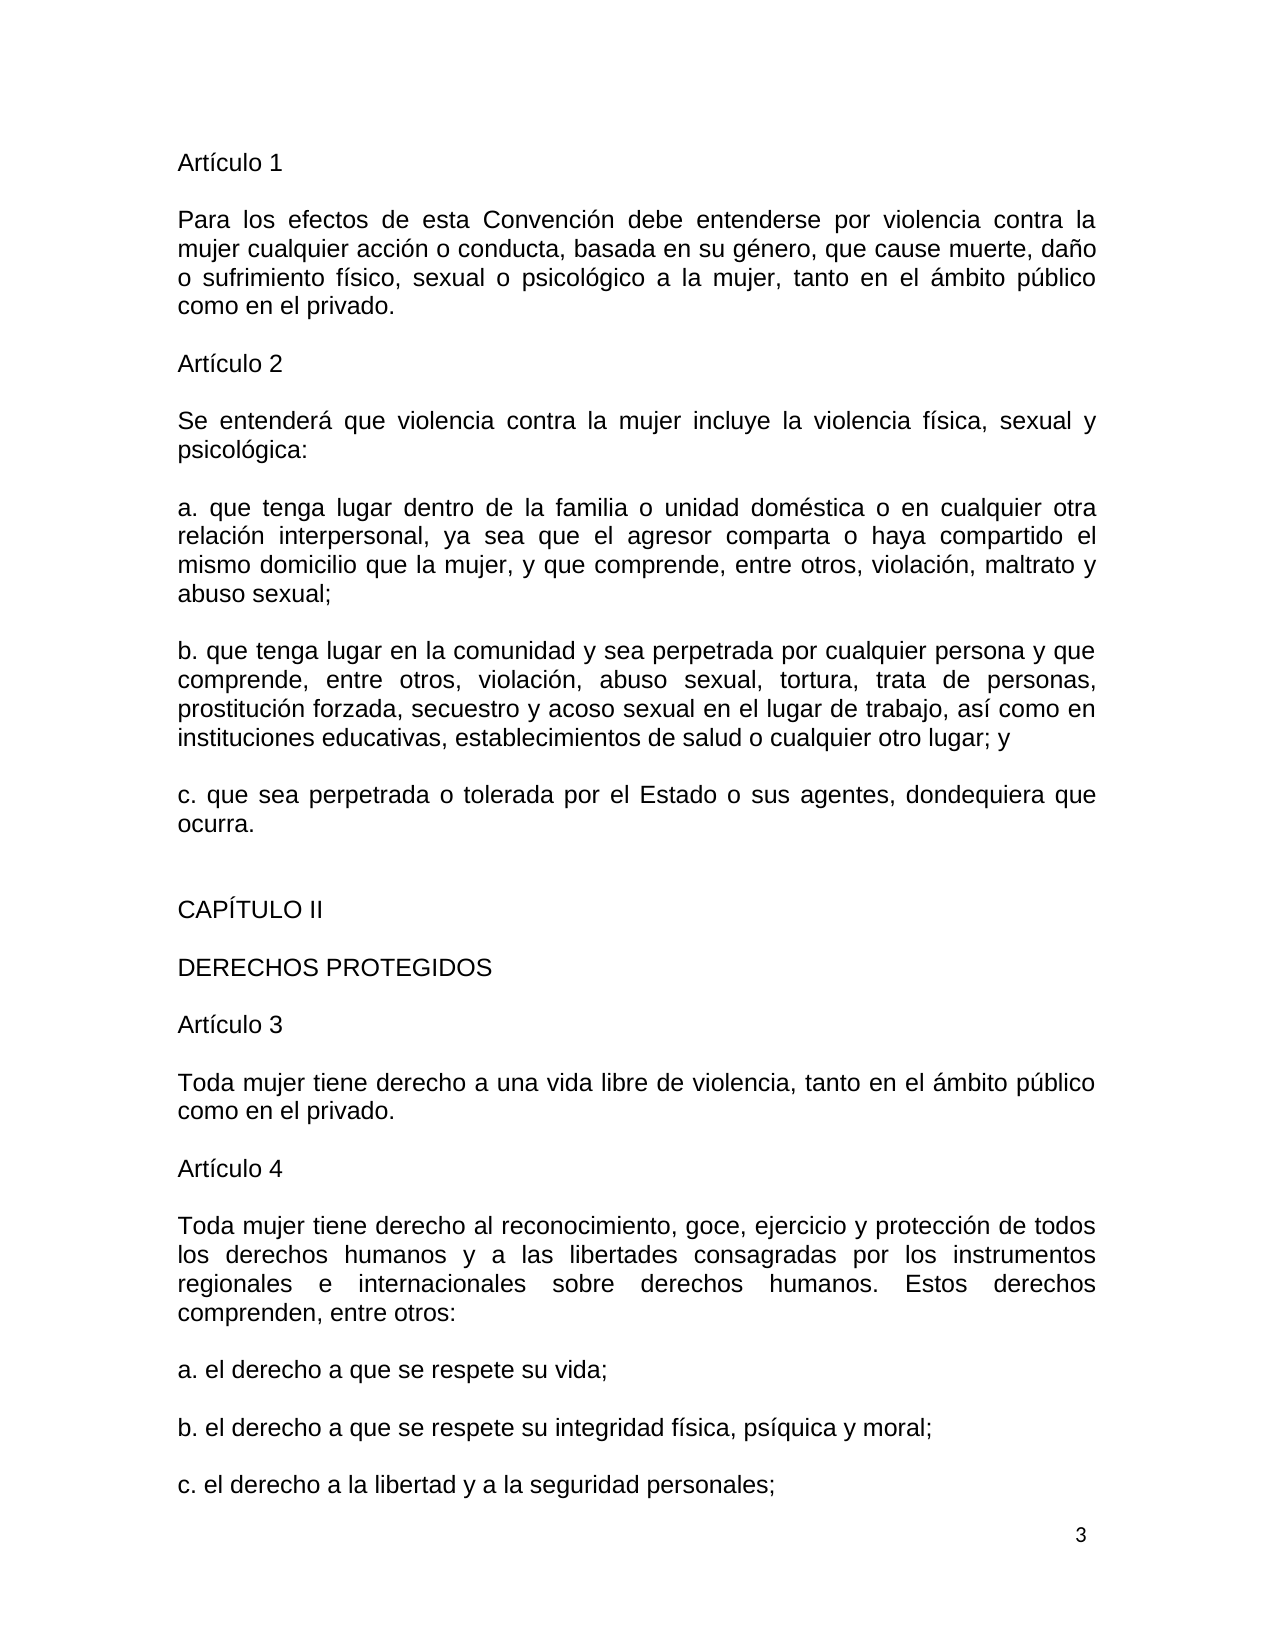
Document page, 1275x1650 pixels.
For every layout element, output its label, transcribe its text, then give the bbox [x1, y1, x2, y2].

text a. el derecho a que se respete su vida; [177, 1355, 1098, 1384]
text Artículo 2 [177, 349, 1098, 378]
text Toda mujer tiene derecho a una vida libre de violencia, tanto en el ámbito público como en el privado. [177, 1068, 1098, 1125]
text DERECHOS PROTEGIDOS [177, 953, 1098, 981]
text Artículo 3 [177, 1010, 1098, 1039]
text c. que sea perpetrada o tolerada por el Estado o sus agentes, dondequiera que ocurra. [177, 780, 1098, 838]
text CAPÍTULO II [177, 895, 1098, 924]
text Se entenderá que violencia contra la mujer incluye la violencia física, sexual y psicológica: [177, 406, 1098, 464]
text Artículo 4 [177, 1154, 1098, 1183]
text c. el derecho a la libertad y a la seguridad personales; [177, 1470, 1098, 1499]
text Para los efectos de esta Convención debe entenderse por violencia contra la mujer cualquier acción o conducta, basada en su género, que cause muerte, daño o sufrimiento físico, sexual o psicológico a la mujer, tanto en el ámbito público como en el privado. [177, 205, 1098, 320]
text b. el derecho a que se respete su integridad física, psíquica y moral; [177, 1413, 1098, 1441]
text Artículo 1 [177, 148, 1098, 176]
text Toda mujer tiene derecho al reconocimiento, goce, ejercicio y protección de todos los derechos humanos y a las libertades consagradas por los instrumentos regionales e internacionales sobre derechos humanos. Estos derechos comprenden, entre otros: [177, 1211, 1098, 1326]
text b. que tenga lugar en la comunidad y sea perpetrada por cualquier persona y que comprende, entre otros, violación, abuso sexual, tortura, trata de personas, prostitución forzada, secuestro y acoso sexual en el lugar de trabajo, así como en instituciones educativas, establecimientos de salud o cualquier otro lugar; y [177, 636, 1098, 751]
text a. que tenga lugar dentro de la familia o unidad doméstica o en cualquier otra relación interpersonal, ya sea que el agresor comparta o haya compartido el mismo domicilio que la mujer, y que comprende, entre otros, violación, maltrato y abuso sexual; [177, 493, 1098, 608]
